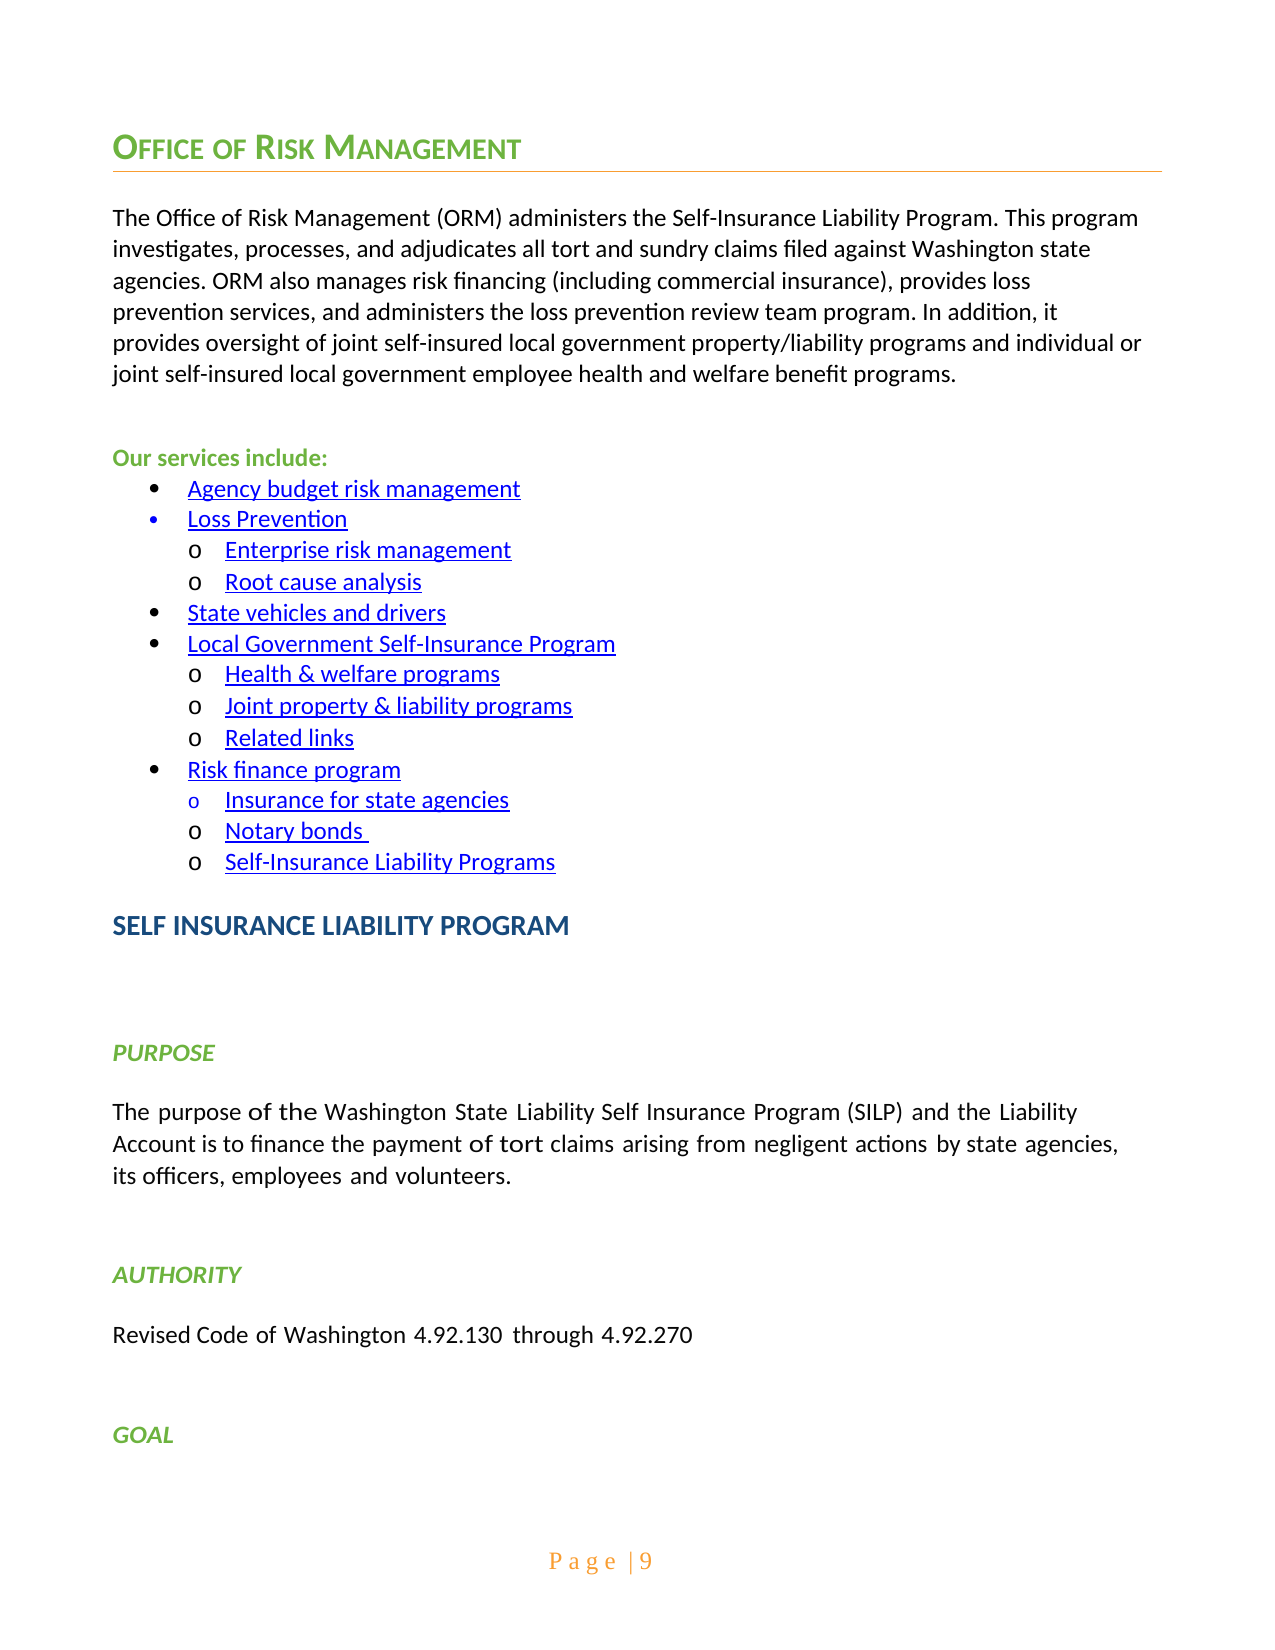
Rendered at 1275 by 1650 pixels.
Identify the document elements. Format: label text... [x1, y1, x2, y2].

text The purpose of the Washington State Liability Self Insurance Program (SILP) and the Liability Account is to finance the payment of tort claims arising from negligent actions by state agencies, its officers, employees and volunteers. [112, 1096, 1140, 1190]
list Insurance for state agencies [187, 784, 1162, 815]
list Risk finance program [150, 754, 1162, 784]
list Self-Insurance Liability Programs [187, 847, 1162, 878]
list Joint property & liability programs [187, 690, 1162, 722]
list Agency budget risk management [150, 473, 1162, 503]
list Loss Prevention [150, 503, 1162, 534]
list Root cause analysis [187, 566, 1162, 597]
text AUTHORITY [112, 1259, 1164, 1290]
text Revised Code of Washington 4.92.130 through 4.92.270 [112, 1319, 1164, 1350]
list Health & welfare programs [187, 658, 1162, 690]
text The Office of Risk Management (ORM) administers the Self-Insurance Liability Program. This program investigates, processes, and adjudicates all tort and sundry claims filed against Washington state agencies. ORM also manages risk financing (including commercial insurance), provides loss prevention services, and administers the loss prevention review team program. In addition, it provides oversight of joint self-insured local government property/liability programs and individual or joint self-insured local government employee health and welfare benefit programs. [112, 202, 1148, 389]
list State vehicles and drivers [150, 597, 1162, 628]
text GOAL [112, 1419, 1164, 1450]
list Notary bonds [187, 815, 1162, 847]
list Local Government Self-Insurance Program [150, 628, 1162, 658]
list Related links [187, 722, 1162, 754]
subtitle Office of Risk Management [112, 123, 1162, 172]
text SELF INSURANCE LIABILITY PROGRAM [112, 916, 1164, 940]
text PURPOSE [112, 1037, 1164, 1067]
text Our services include: [112, 442, 1162, 473]
list Enterprise risk management [187, 534, 1162, 566]
